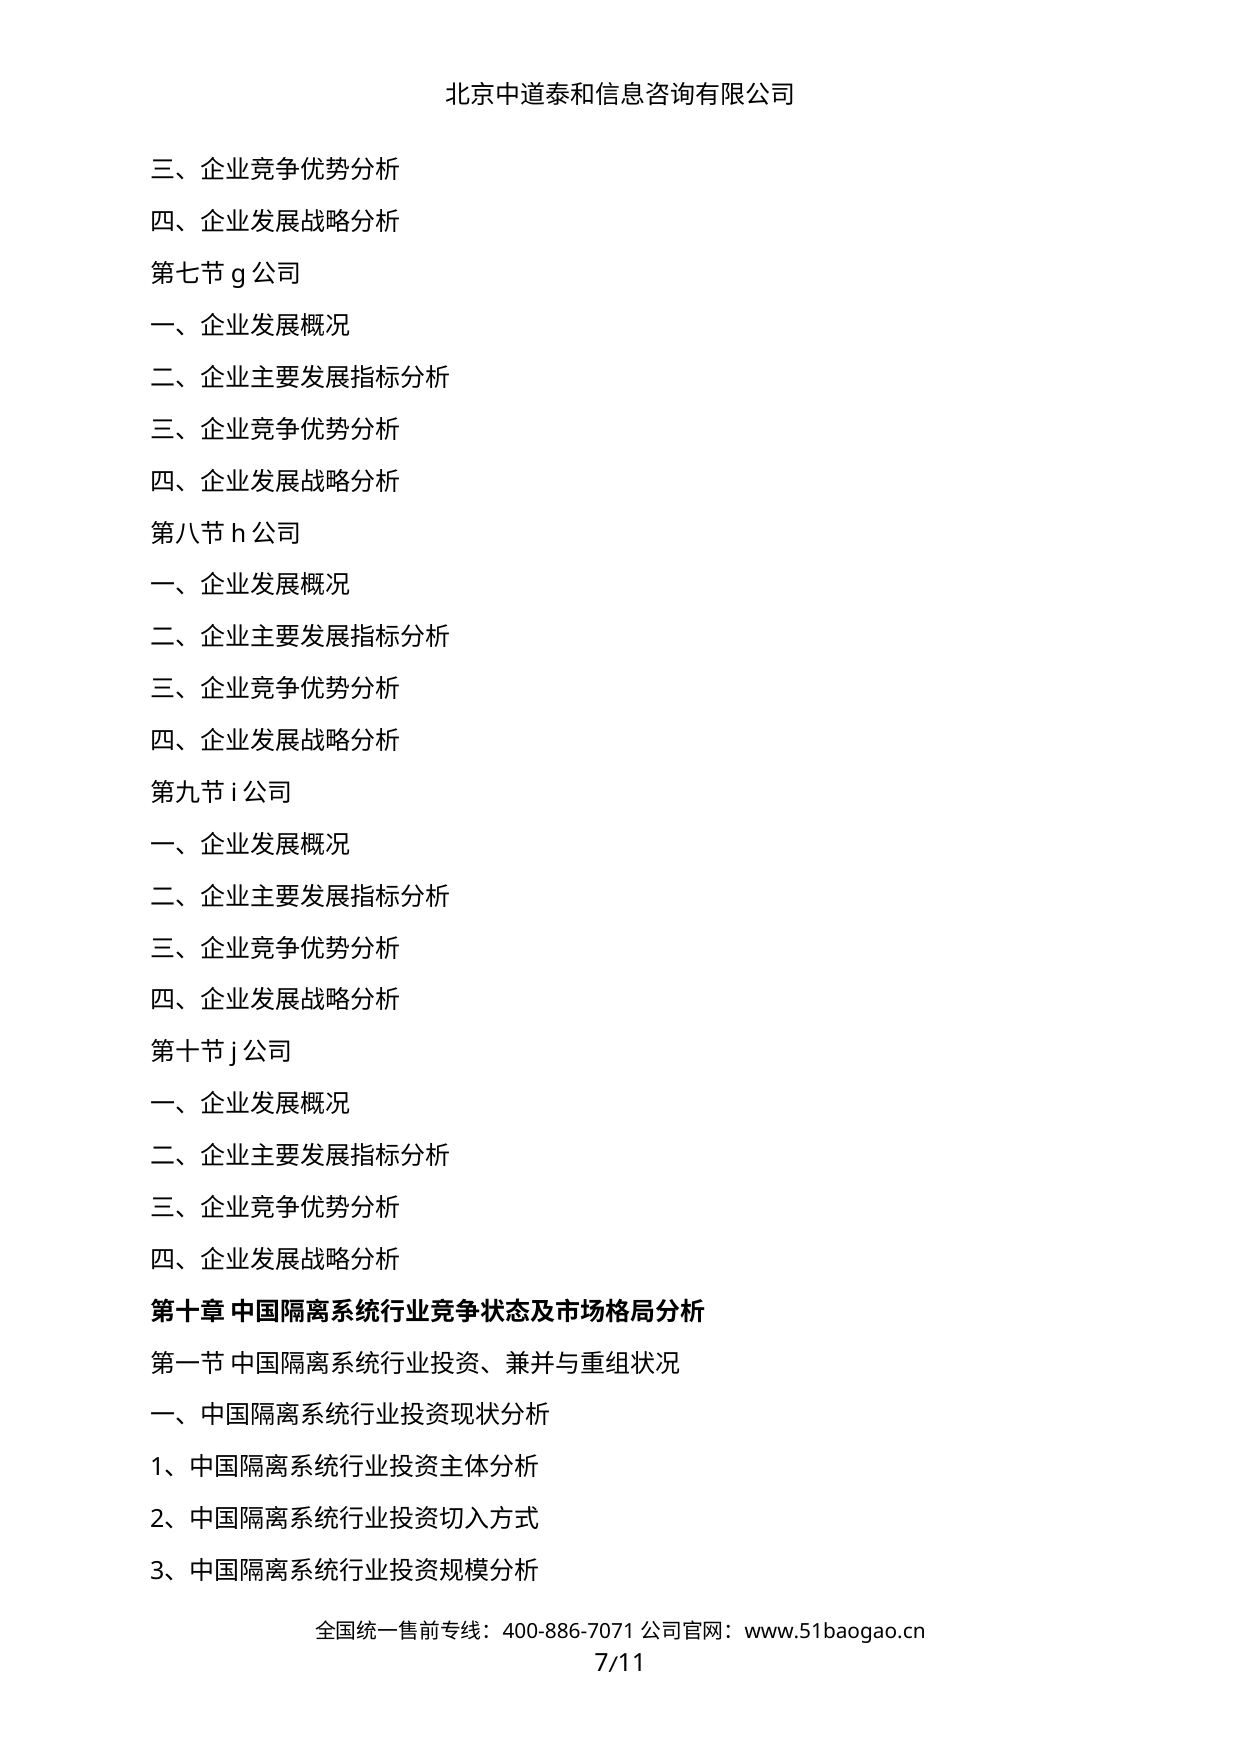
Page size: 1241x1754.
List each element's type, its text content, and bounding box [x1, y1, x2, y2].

text 1、中国隔离系统行业投资主体分析 [150, 1447, 1090, 1483]
text 三、企业竞争优势分析 [150, 928, 1090, 964]
text 第十章 中国隔离系统行业竞争状态及市场格局分析 [150, 1291, 1090, 1327]
text 四、企业发展战略分析 [150, 202, 1090, 238]
text 一、企业发展概况 [150, 824, 1090, 861]
text 四、企业发展战略分析 [150, 461, 1090, 497]
text 第八节 h公司 [150, 513, 1090, 549]
text 三、企业竞争优势分析 [150, 669, 1090, 705]
text 三、企业竞争优势分析 [150, 150, 1090, 186]
text 第十节 j公司 [150, 1032, 1090, 1068]
text 3、中国隔离系统行业投资规模分析 [150, 1551, 1090, 1587]
text 第九节 i公司 [150, 772, 1090, 809]
text 四、企业发展战略分析 [150, 1239, 1090, 1276]
text 三、企业竞争优势分析 [150, 409, 1090, 446]
text 二、企业主要发展指标分析 [150, 876, 1090, 912]
text 三、企业竞争优势分析 [150, 1187, 1090, 1224]
text 一、企业发展概况 [150, 565, 1090, 601]
text 二、企业主要发展指标分析 [150, 1136, 1090, 1172]
text 四、企业发展战略分析 [150, 721, 1090, 757]
text 一、企业发展概况 [150, 306, 1090, 342]
text 第七节 g公司 [150, 254, 1090, 290]
text 二、企业主要发展指标分析 [150, 357, 1090, 394]
text 一、企业发展概况 [150, 1084, 1090, 1120]
text 四、企业发展战略分析 [150, 980, 1090, 1016]
text 二、企业主要发展指标分析 [150, 617, 1090, 653]
text 第一节 中国隔离系统行业投资、兼并与重组状况 [150, 1343, 1090, 1379]
text 一、中国隔离系统行业投资现状分析 [150, 1395, 1090, 1431]
text 2、中国隔离系统行业投资切入方式 [150, 1499, 1090, 1535]
